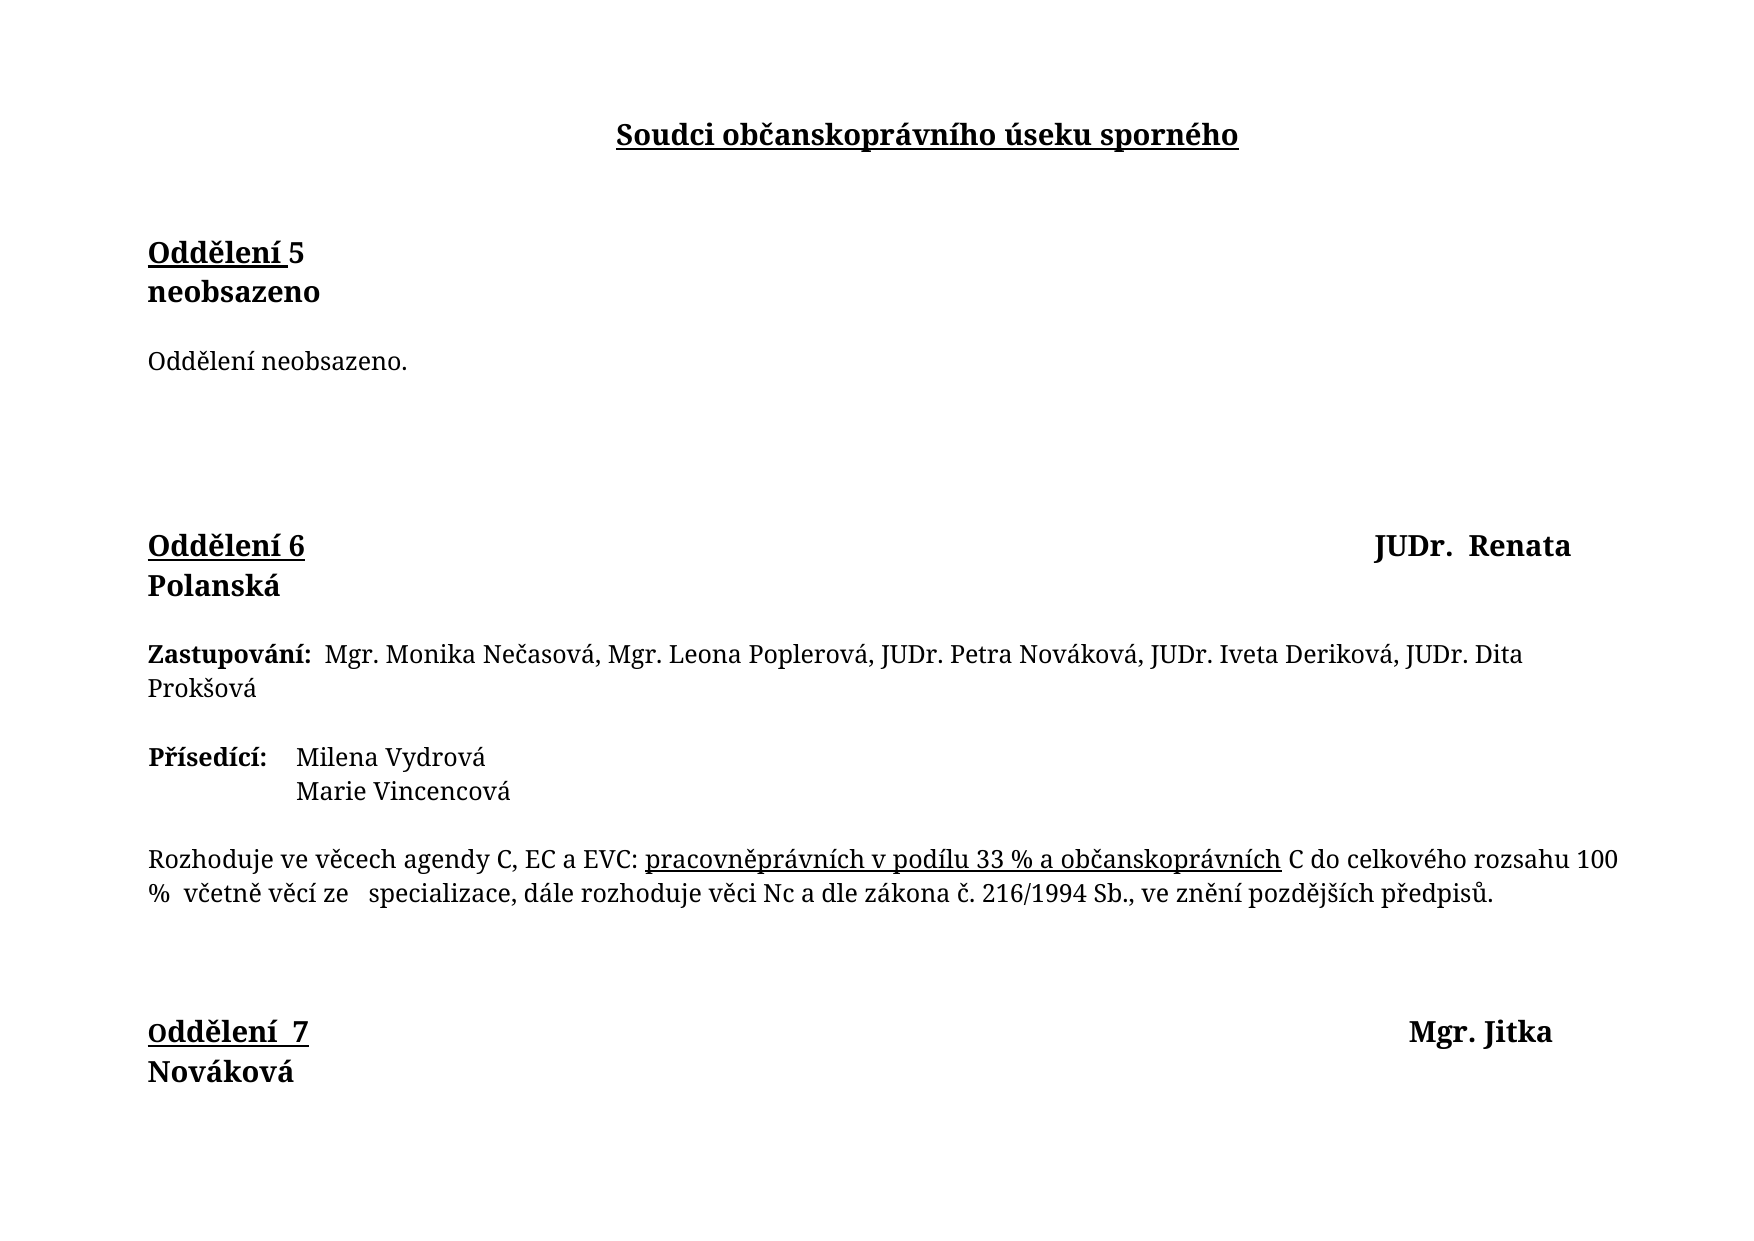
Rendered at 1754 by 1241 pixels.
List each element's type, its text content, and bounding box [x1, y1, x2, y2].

text Přísedící: Milena Vydrová [135, 739, 1618, 773]
text Marie Vincencová [135, 773, 1618, 807]
text Oddělení 5 neobsazeno [147, 232, 1607, 311]
subtitle Soudci občanskoprávního úseku sporného [616, 114, 1618, 154]
subtitle Oddělení 6 JUDr. Renata Polanská [147, 525, 1607, 604]
text Oddělení neobsazeno. [147, 343, 1607, 378]
text Zastupování: Mgr. Monika Nečasová, Mgr. Leona Poplerová, JUDr. Petra Nováková, JUDr. Iveta Deriková, JUDr. Dita Prokšová [147, 637, 1607, 705]
subtitle Oddělení 7 Mgr. Jitka Nováková [147, 1012, 1607, 1091]
text Rozhoduje ve věcech agendy C, EC a EVC: pracovněprávních v podílu 33 % a občanskoprávních C do celkového rozsahu 100 % včetně věcí ze specializace, dále rozhoduje věci Nc a dle zákona č. 216/1994 Sb., ve znění pozdějších předpisů. [148, 841, 1618, 909]
